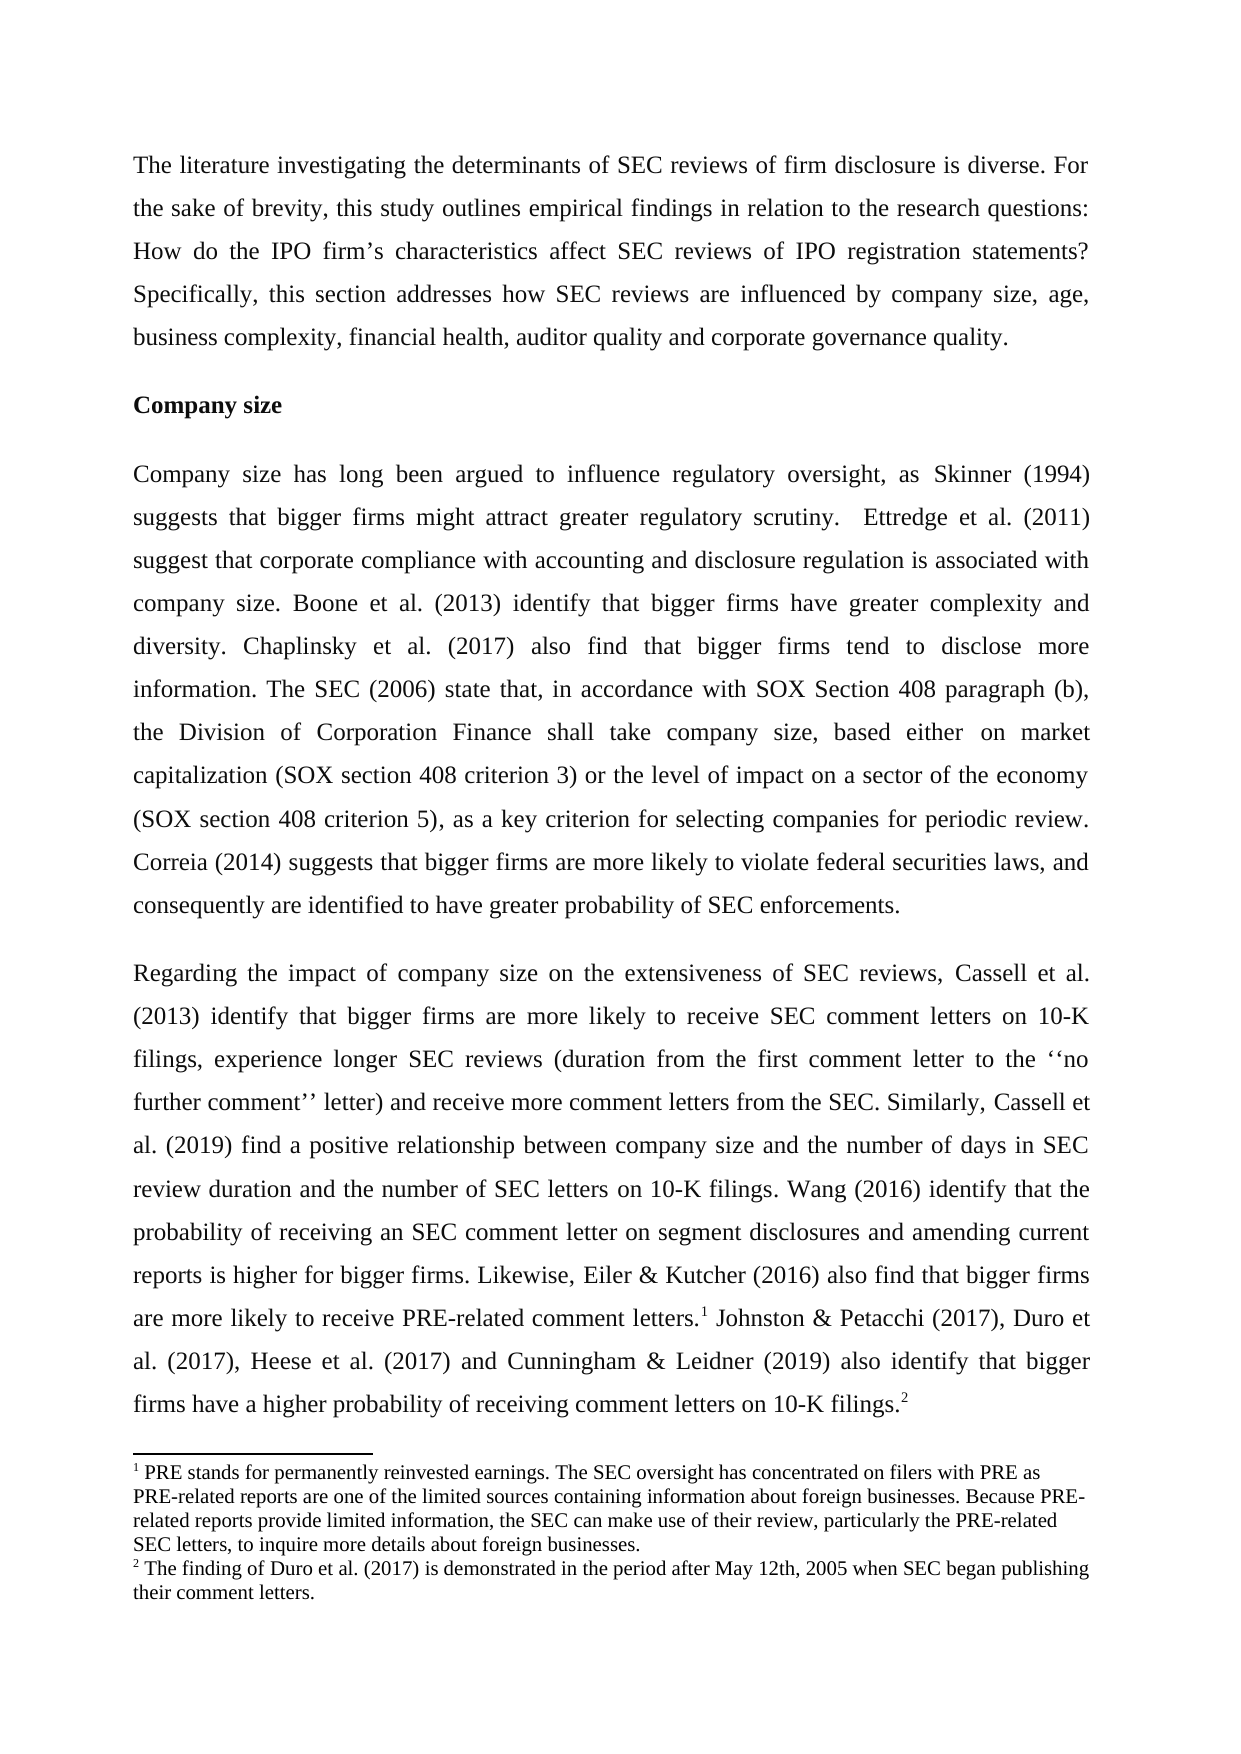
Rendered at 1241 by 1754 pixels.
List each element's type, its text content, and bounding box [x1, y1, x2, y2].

text The literature investigating the determinants of SEC reviews of firm disclosure is diverse. For the sake of brevity, this study outlines empirical findings in relation to the research questions: How do the IPO firm’s characteristics affect SEC reviews of IPO registration statements? Specifically, this section addresses how SEC reviews are influenced by company size, age, business complexity, financial health, auditor quality and corporate governance quality. [133, 150, 1090, 351]
text Company size has long been argued to influence regulatory oversight, as Skinner (1994) suggests that bigger firms might attract greater regulatory scrutiny. Ettredge et al. (2011) suggest that corporate compliance with accounting and disclosure regulation is associated with company size. Boone et al. (2013) identify that bigger firms have greater complexity and diversity. Chaplinsky et al. (2017) also find that bigger firms tend to disclose more information. The SEC (2006) state that, in accordance with SOX Section 408 paragraph (b), the Division of Corporation Finance shall take company size, based either on market capitalization (SOX section 408 criterion 3) or the level of impact on a sector of the economy (SOX section 408 criterion 5), as a key criterion for selecting companies for periodic review. Correia (2014) suggests that bigger firms are more likely to violate federal securities laws, and consequently are identified to have greater probability of SEC enforcements. [133, 459, 1090, 919]
text Regarding the impact of company size on the extensiveness of SEC reviews, Cassell et al. (2013) identify that bigger firms are more likely to receive SEC comment letters on 10-K filings, experience longer SEC reviews (duration from the first comment letter to the ‘‘no further comment’’ letter) and receive more comment letters from the SEC. Similarly, Cassell et al. (2019) find a positive relationship between company size and the number of days in SEC review duration and the number of SEC letters on 10-K filings. Wang (2016) identify that the probability of receiving an SEC comment letter on segment disclosures and amending current reports is higher for bigger firms. Likewise, Eiler & Kutcher (2016) also find that bigger firms are more likely to receive PRE-related comment letters. Johnston & Petacchi (2017), Duro et al. (2017), Heese et al. (2017) and Cunningham & Leidner (2019) also identify that bigger firms have a higher probability of receiving comment letters on 10-K filings. [133, 958, 1090, 1418]
text Company size [133, 391, 1090, 419]
